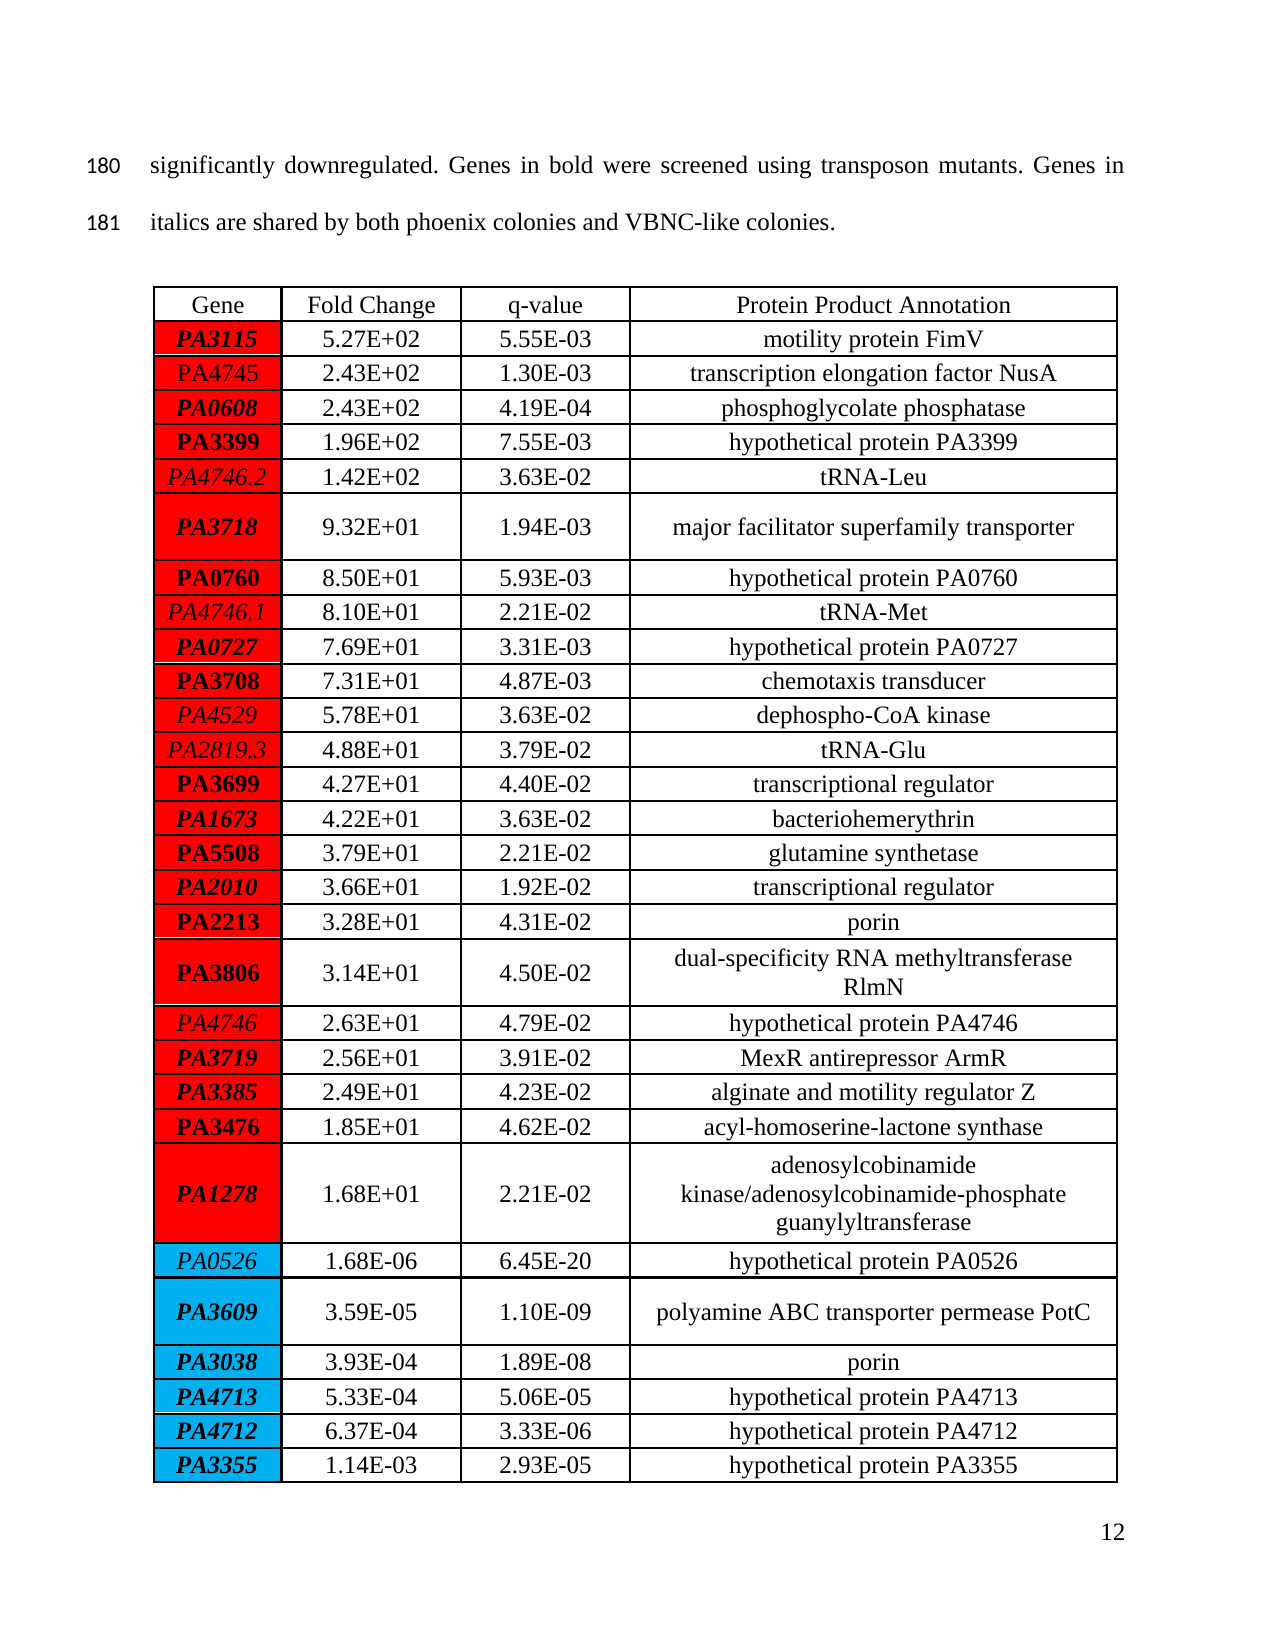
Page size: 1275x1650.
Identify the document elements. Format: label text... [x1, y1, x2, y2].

table_cell PA0608 [155, 391, 280, 423]
table_cell PA4746 [155, 1007, 280, 1039]
table_cell 9.32E+01 [283, 494, 460, 559]
table_cell 2.43E+02 [283, 391, 460, 423]
table_cell PA0526 [155, 1244, 280, 1276]
table_cell PA0760 [155, 561, 280, 594]
table_cell 5.27E+02 [283, 322, 460, 354]
table_cell alginate and motility regulator Z [631, 1075, 1116, 1108]
table_header Protein Product Annotation [631, 288, 1116, 320]
table_cell 5.33E-04 [283, 1380, 460, 1412]
table_cell 4.62E-02 [462, 1110, 629, 1142]
table_cell 8.10E+01 [283, 596, 460, 628]
table_cell PA4712 [155, 1415, 280, 1447]
table_cell hypothetical protein PA0760 [631, 561, 1116, 594]
table_cell PA3719 [155, 1041, 280, 1073]
table_cell tRNA-Leu [631, 460, 1116, 492]
table_cell 1.68E-06 [283, 1244, 460, 1276]
table_cell 3.93E-04 [283, 1346, 460, 1378]
table_cell PA4746.1 [155, 596, 280, 628]
table_cell 2.93E-05 [462, 1449, 629, 1481]
table_cell 4.50E-02 [462, 940, 629, 1004]
table_cell 3.59E-05 [283, 1279, 460, 1344]
table_cell 4.79E-02 [462, 1007, 629, 1039]
table_header Fold Change [283, 288, 460, 320]
table_cell acyl-homoserine-lactone synthase [631, 1110, 1116, 1142]
table_cell 7.31E+01 [283, 665, 460, 697]
table_cell 6.45E-20 [462, 1244, 629, 1276]
table_cell 7.55E-03 [462, 425, 629, 458]
table_cell PA4529 [155, 699, 280, 731]
table_cell 1.94E-03 [462, 494, 629, 559]
table_cell 5.93E-03 [462, 561, 629, 594]
table_cell 3.28E+01 [283, 905, 460, 937]
table_cell hypothetical protein PA3355 [631, 1449, 1116, 1481]
table_cell 1.96E+02 [283, 425, 460, 458]
table_cell 7.69E+01 [283, 630, 460, 662]
table_cell PA5508 [155, 836, 280, 869]
table_cell 3.79E-02 [462, 733, 629, 766]
table_cell 3.63E-02 [462, 699, 629, 731]
table_cell chemotaxis transducer [631, 665, 1116, 697]
table_cell 8.50E+01 [283, 561, 460, 594]
table_cell 2.43E+02 [283, 357, 460, 389]
table_header q-value [462, 288, 629, 320]
table_cell 6.37E-04 [283, 1415, 460, 1447]
table_cell PA2010 [155, 871, 280, 903]
table_cell bacteriohemerythrin [631, 802, 1116, 834]
table_cell 3.66E+01 [283, 871, 460, 903]
table_cell 3.31E-03 [462, 630, 629, 662]
table_cell PA3476 [155, 1110, 280, 1142]
table_cell phosphoglycolate phosphatase [631, 391, 1116, 423]
table_cell 4.23E-02 [462, 1075, 629, 1108]
table_cell tRNA-Met [631, 596, 1116, 628]
table_cell hypothetical protein PA0727 [631, 630, 1116, 662]
table_cell 1.89E-08 [462, 1346, 629, 1378]
table_cell glutamine synthetase [631, 836, 1116, 869]
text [150, 150, 1125, 236]
table_cell dephospho-CoA kinase [631, 699, 1116, 731]
table_cell 4.19E-04 [462, 391, 629, 423]
table_cell PA2819.3 [155, 733, 280, 766]
table_cell PA3115 [155, 322, 280, 354]
table_cell transcriptional regulator [631, 768, 1116, 800]
table_cell 1.85E+01 [283, 1110, 460, 1142]
table_cell transcription elongation factor NusA [631, 357, 1116, 389]
table_cell 3.63E-02 [462, 460, 629, 492]
table_cell 4.40E-02 [462, 768, 629, 800]
table_cell 4.27E+01 [283, 768, 460, 800]
table_header Gene [155, 288, 280, 320]
table_cell major facilitator superfamily transporter [631, 494, 1116, 559]
table_cell PA4713 [155, 1380, 280, 1412]
table_cell PA2213 [155, 905, 280, 937]
table_cell 2.21E-02 [462, 836, 629, 869]
table_cell PA3699 [155, 768, 280, 800]
table_cell tRNA-Glu [631, 733, 1116, 766]
table_cell 1.14E-03 [283, 1449, 460, 1481]
table_cell 4.31E-02 [462, 905, 629, 937]
table_cell PA0727 [155, 630, 280, 662]
table_cell 3.33E-06 [462, 1415, 629, 1447]
table_cell hypothetical protein PA4746 [631, 1007, 1116, 1039]
table_cell PA4746.2 [155, 460, 280, 492]
table_cell 4.87E-03 [462, 665, 629, 697]
table_cell polyamine ABC transporter permease PotC [631, 1279, 1116, 1344]
table_cell hypothetical protein PA0526 [631, 1244, 1116, 1276]
table_cell 3.14E+01 [283, 940, 460, 1004]
table_cell 2.56E+01 [283, 1041, 460, 1073]
table_cell transcriptional regulator [631, 871, 1116, 903]
table_cell porin [631, 1346, 1116, 1378]
table_cell 2.21E-02 [462, 1144, 629, 1242]
table_cell PA1278 [155, 1144, 280, 1242]
table_cell 3.63E-02 [462, 802, 629, 834]
table_cell PA3399 [155, 425, 280, 458]
table_cell 4.22E+01 [283, 802, 460, 834]
table_cell PA3355 [155, 1449, 280, 1481]
table_cell PA1673 [155, 802, 280, 834]
table_cell 5.78E+01 [283, 699, 460, 731]
table_cell porin [631, 905, 1116, 937]
table_cell 5.06E-05 [462, 1380, 629, 1412]
table_cell hypothetical protein PA4713 [631, 1380, 1116, 1412]
table_cell PA4745 [155, 357, 280, 389]
table_cell motility protein FimV [631, 322, 1116, 354]
table_cell 4.88E+01 [283, 733, 460, 766]
table_cell adenosylcobinamide kinase/adenosylcobinamide-phosphate guanylyltransferase [631, 1144, 1116, 1242]
table_cell 1.68E+01 [283, 1144, 460, 1242]
table_cell 1.42E+02 [283, 460, 460, 492]
table_cell MexR antirepressor ArmR [631, 1041, 1116, 1073]
table_cell PA3708 [155, 665, 280, 697]
table_cell dual-specificity RNA methyltransferase RlmN [631, 940, 1116, 1004]
table_cell 3.79E+01 [283, 836, 460, 869]
table_cell PA3385 [155, 1075, 280, 1108]
table_cell 2.49E+01 [283, 1075, 460, 1108]
table_cell 1.92E-02 [462, 871, 629, 903]
table_cell 5.55E-03 [462, 322, 629, 354]
table_cell PA3038 [155, 1346, 280, 1378]
table_cell 2.21E-02 [462, 596, 629, 628]
table_cell 1.10E-09 [462, 1279, 629, 1344]
table_cell 3.91E-02 [462, 1041, 629, 1073]
table_cell 1.30E-03 [462, 357, 629, 389]
table_cell PA3609 [155, 1279, 280, 1344]
table_cell 2.63E+01 [283, 1007, 460, 1039]
table_cell hypothetical protein PA4712 [631, 1415, 1116, 1447]
table_cell PA3718 [155, 494, 280, 559]
table_cell PA3806 [155, 940, 280, 1004]
table_cell hypothetical protein PA3399 [631, 425, 1116, 458]
